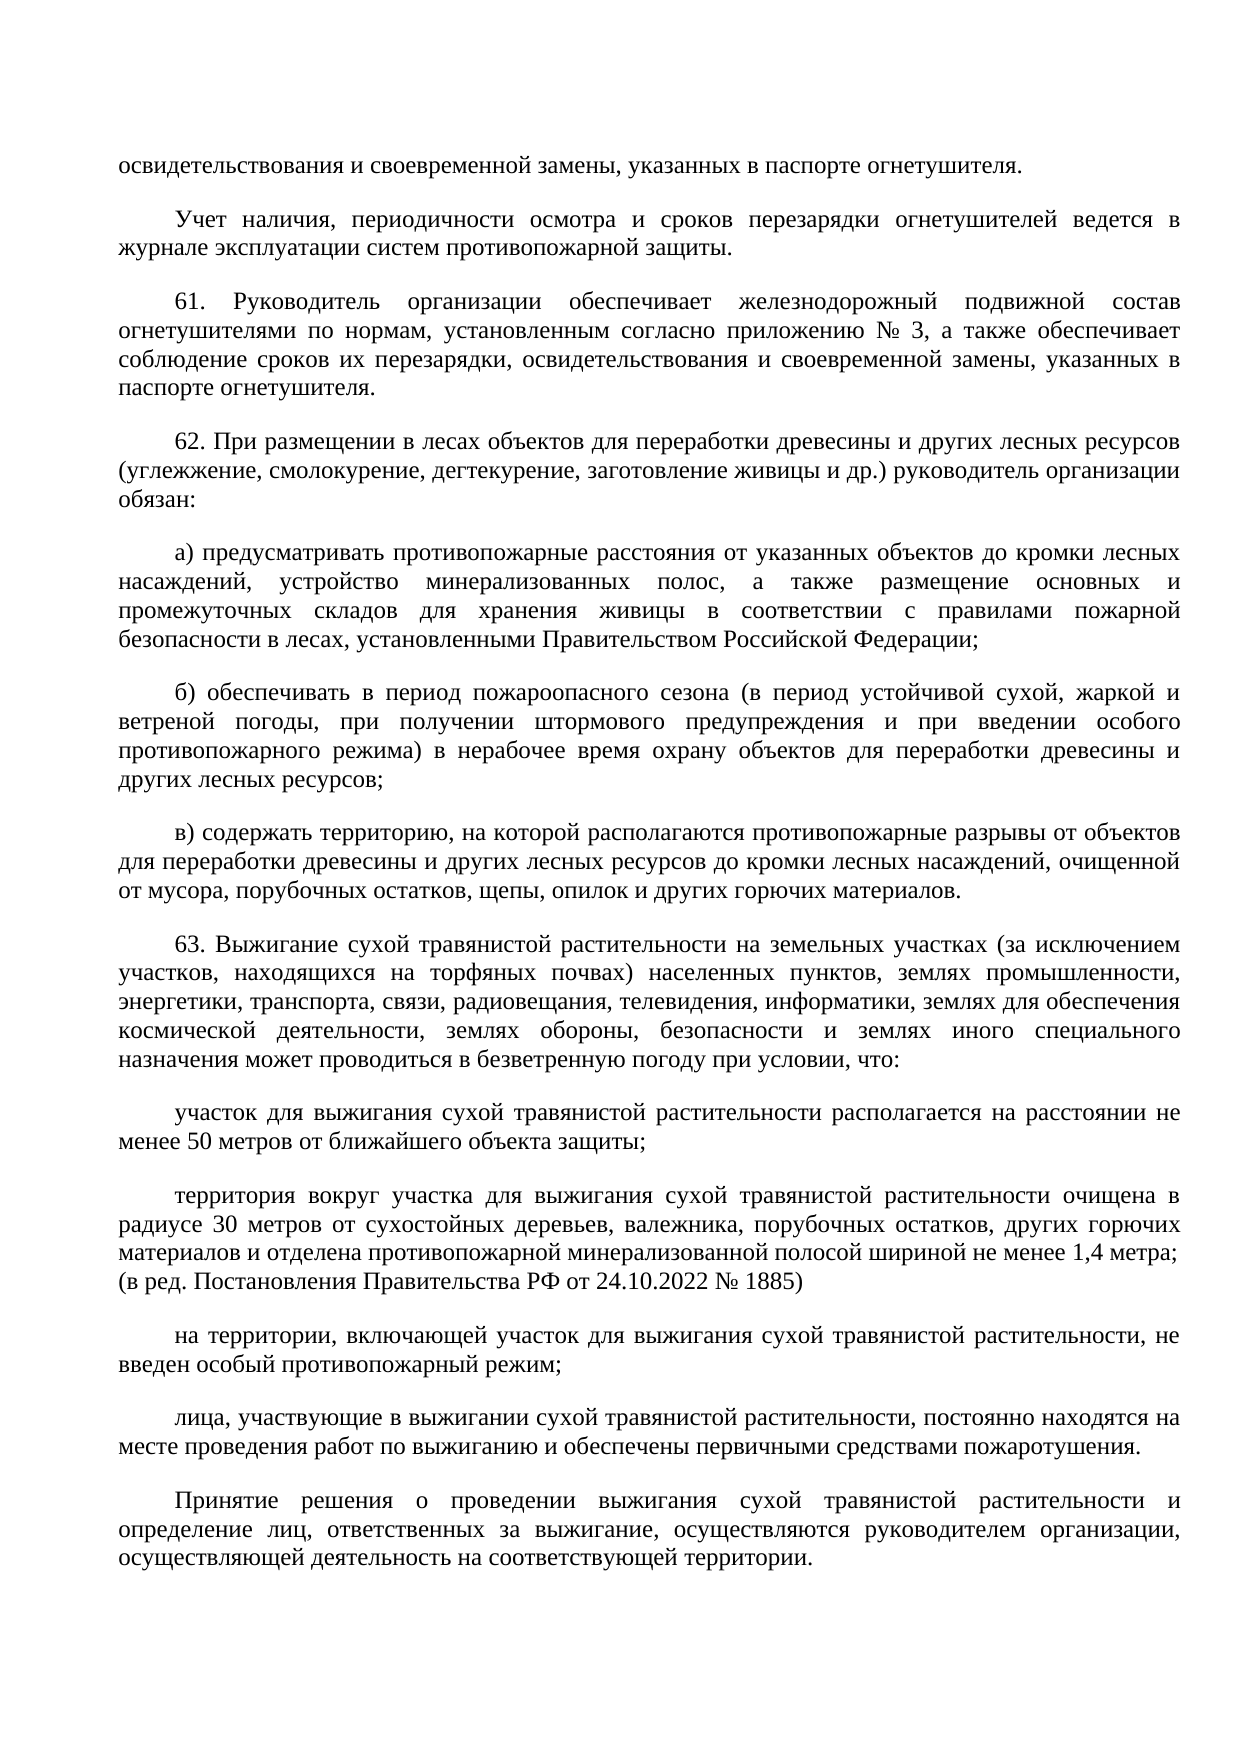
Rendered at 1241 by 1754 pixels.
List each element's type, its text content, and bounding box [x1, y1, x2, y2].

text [118, 150, 1181, 179]
text а) предусматривать противопожарные расстояния от указанных объектов до кромки лесных насаждений, устройство минерализованных полос, а также размещение основных и промежуточных складов для хранения живицы в соответствии с правилами пожарной безопасности в лесах, установленными Правительством Российской Федерации; [118, 537, 1181, 652]
text Учет наличия, периодичности осмотра и сроков перезарядки огнетушителей ведется в журнале эксплуатации систем противопожарной защиты. [118, 204, 1181, 261]
text б) обеспечивать в период пожароопасного сезона (в период устойчивой сухой, жаркой и ветреной погоды, при получении штормового предупреждения и при введении особого противопожарного режима) в нерабочее время охрану объектов для переработки древесины и других лесных ресурсов; [118, 677, 1181, 792]
text в) содержать территорию, на которой располагаются противопожарные разрывы от объектов для переработки древесины и других лесных ресурсов до кромки лесных насаждений, очищенной от мусора, порубочных остатков, щепы, опилок и других горючих материалов. [118, 817, 1181, 904]
text 62. При размещении в лесах объектов для переработки древесины и других лесных ресурсов (углежжение, смолокурение, дегтекурение, заготовление живицы и др.) руководитель организации обязан: [118, 426, 1181, 512]
text 63. Выжигание сухой травянистой растительности на земельных участках (за исключением участков, находящихся на торфяных почвах) населенных пунктов, землях промышленности, энергетики, транспорта, связи, радиовещания, телевидения, информатики, землях для обеспечения космической деятельности, землях обороны, безопасности и землях иного специального назначения может проводиться в безветренную погоду при условии, что: [118, 929, 1181, 1072]
text лица, участвующие в выжигании сухой травянистой растительности, постоянно находятся на месте проведения работ по выжиганию и обеспечены первичными средствами пожаротушения. [118, 1402, 1181, 1460]
text 61. Руководитель организации обеспечивает железнодорожный подвижной состав огнетушителями по нормам, установленным согласно приложению № 3, а также обеспечивает соблюдение сроков их перезарядки, освидетельствования и своевременной замены, указанных в паспорте огнетушителя. [118, 286, 1181, 401]
text участок для выжигания сухой травянистой растительности располагается на расстоянии не менее 50 метров от ближайшего объекта защиты; [118, 1097, 1181, 1155]
text (в ред. Постановления Правительства РФ от 24.10.2022 № 1885) [118, 1266, 1181, 1295]
text Принятие решения о проведении выжигания сухой травянистой растительности и определение лиц, ответственных за выжигание, осуществляются руководителем организации, осуществляющей деятельность на соответствующей территории. [118, 1485, 1181, 1571]
text территория вокруг участка для выжигания сухой травянистой растительности очищена в радиусе 30 метров от сухостойных деревьев, валежника, порубочных остатков, других горючих материалов и отделена противопожарной минерализованной полосой шириной не менее 1,4 метра; [118, 1180, 1181, 1266]
text на территории, включающей участок для выжигания сухой травянистой растительности, не введен особый противопожарный режим; [118, 1320, 1181, 1377]
